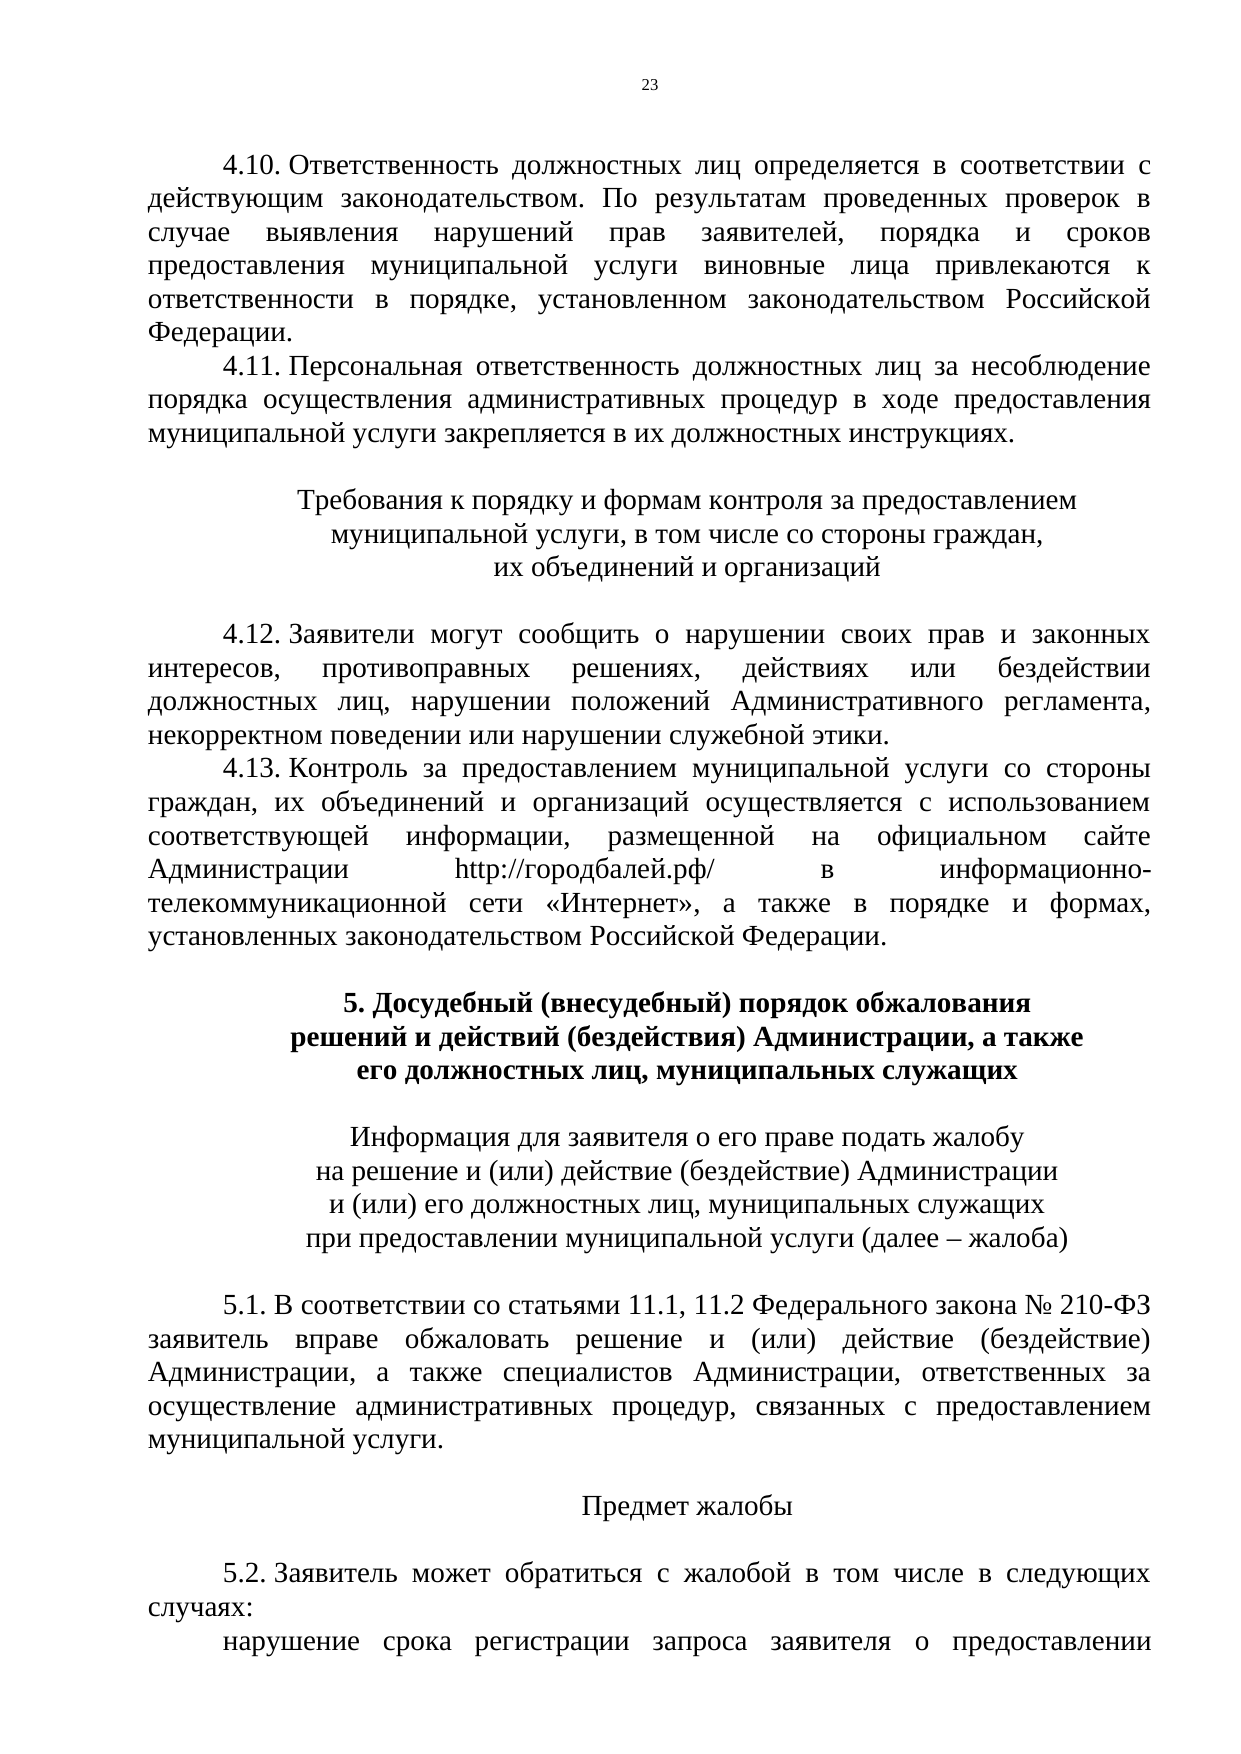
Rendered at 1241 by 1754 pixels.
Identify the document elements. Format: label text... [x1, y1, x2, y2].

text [148, 1623, 1152, 1656]
text 5.1. В соответствии со статьями 11.1, 11.2 Федерального закона № 210-ФЗ заявитель вправе обжаловать решение и (или) действие (бездействие) Администрации, а также специалистов Администрации, ответственных за осуществление административных процедур, связанных с предоставлением муниципальной услуги. [148, 1287, 1152, 1455]
text и (или) его должностных лиц, муниципальных служащих [148, 1187, 1152, 1220]
text при предоставлении муниципальной услуги (далее – жалоба) [148, 1220, 1152, 1254]
text Предмет жалобы [148, 1488, 1152, 1522]
text на решение и (или) действие (бездействие) Администрации [148, 1153, 1152, 1187]
text 4.12. Заявители могут сообщить о нарушении своих прав и законных интересов, противоправных решениях, действиях или бездействии должностных лиц, нарушении положений Административного регламента, некорректном поведении или нарушении служебной этики. [148, 616, 1152, 751]
text Информация для заявителя о его праве подать жалобу [148, 1119, 1152, 1153]
text 4.11. Персональная ответственность должностных лиц за несоблюдение порядка осуществления административных процедур в ходе предоставления муниципальной услуги закрепляется в их должностных инструкциях. [148, 348, 1152, 449]
text их объединений и организаций [148, 549, 1152, 583]
text муниципальной услуги, в том числе со стороны граждан, [148, 516, 1152, 549]
text Требования к порядку и формам контроля за предоставлением [148, 482, 1152, 516]
subtitle 5. Досудебный (внесудебный) порядок обжалования [148, 985, 1152, 1019]
subtitle его должностных лиц, муниципальных служащих [148, 1052, 1152, 1086]
text 4.13. Контроль за предоставлением муниципальной услуги со стороны граждан, их объединений и организаций осуществляется с использованием соответствующей информации, размещенной на официальном сайте Администрации http://городбалей.рф/ в информационно-телекоммуникационной сети «Интернет», а также в порядке и формах, установленных законодательством Российской Федерации. [148, 751, 1152, 952]
subtitle решений и действий (бездействия) Администрации, а также [148, 1019, 1152, 1052]
text 4.10. Ответственность должностных лиц определяется в соответствии с действующим законодательством. По результатам проведенных проверок в случае выявления нарушений прав заявителей, порядка и сроков предоставления муниципальной услуги виновные лица привлекаются к ответственности в порядке, установленном законодательством Российской Федерации. [148, 147, 1152, 348]
text 5.2. Заявитель может обратиться с жалобой в том числе в следующих случаях: [148, 1556, 1152, 1623]
